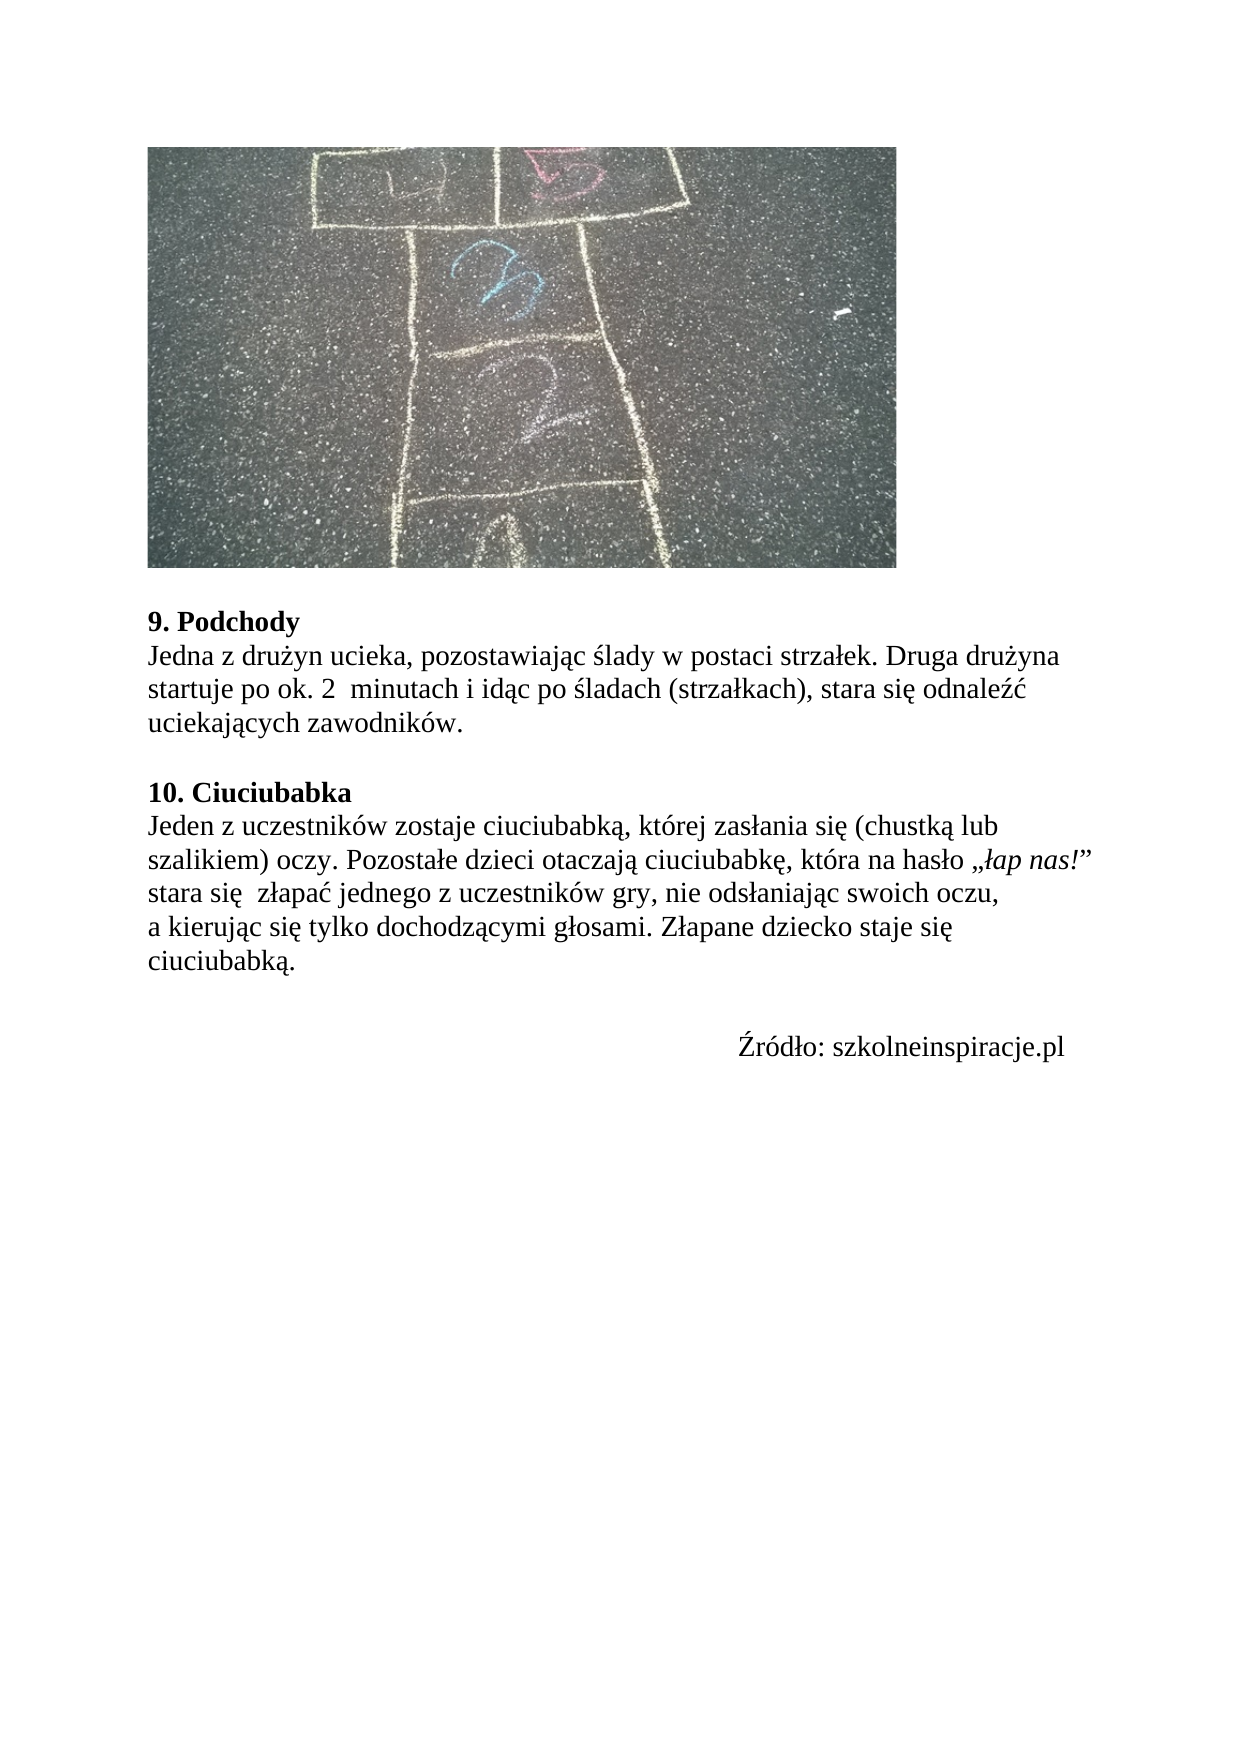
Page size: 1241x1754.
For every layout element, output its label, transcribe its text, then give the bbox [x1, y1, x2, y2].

picture [147, 147, 897, 568]
subtitle 9. Podchody [148, 603, 1093, 638]
text Jedna z drużyn ucieka, pozostawiając ślady w postaci strzałek. Druga drużyna startuje po ok. 2 minutach i idąc po śladach (strzałkach), stara się odnaleźć uciekających zawodników. [148, 638, 1093, 738]
text Jeden z uczestników zostaje ciuciubabką, której zasłania się (chustką lub szalikiem) oczy. Pozostałe dzieci otaczają ciuciubabkę, która na hasło „łap nas!” stara się złapać jednego z uczestników gry, nie odsłaniając swoich oczu, a kierując się tylko dochodzącymi głosami. Złapane dziecko staje się ciuciubabką. [148, 808, 1093, 976]
text Źródło: szkolneinspiracje.pl [148, 1029, 1093, 1063]
subtitle 10. Ciuciubabka [148, 773, 1093, 808]
